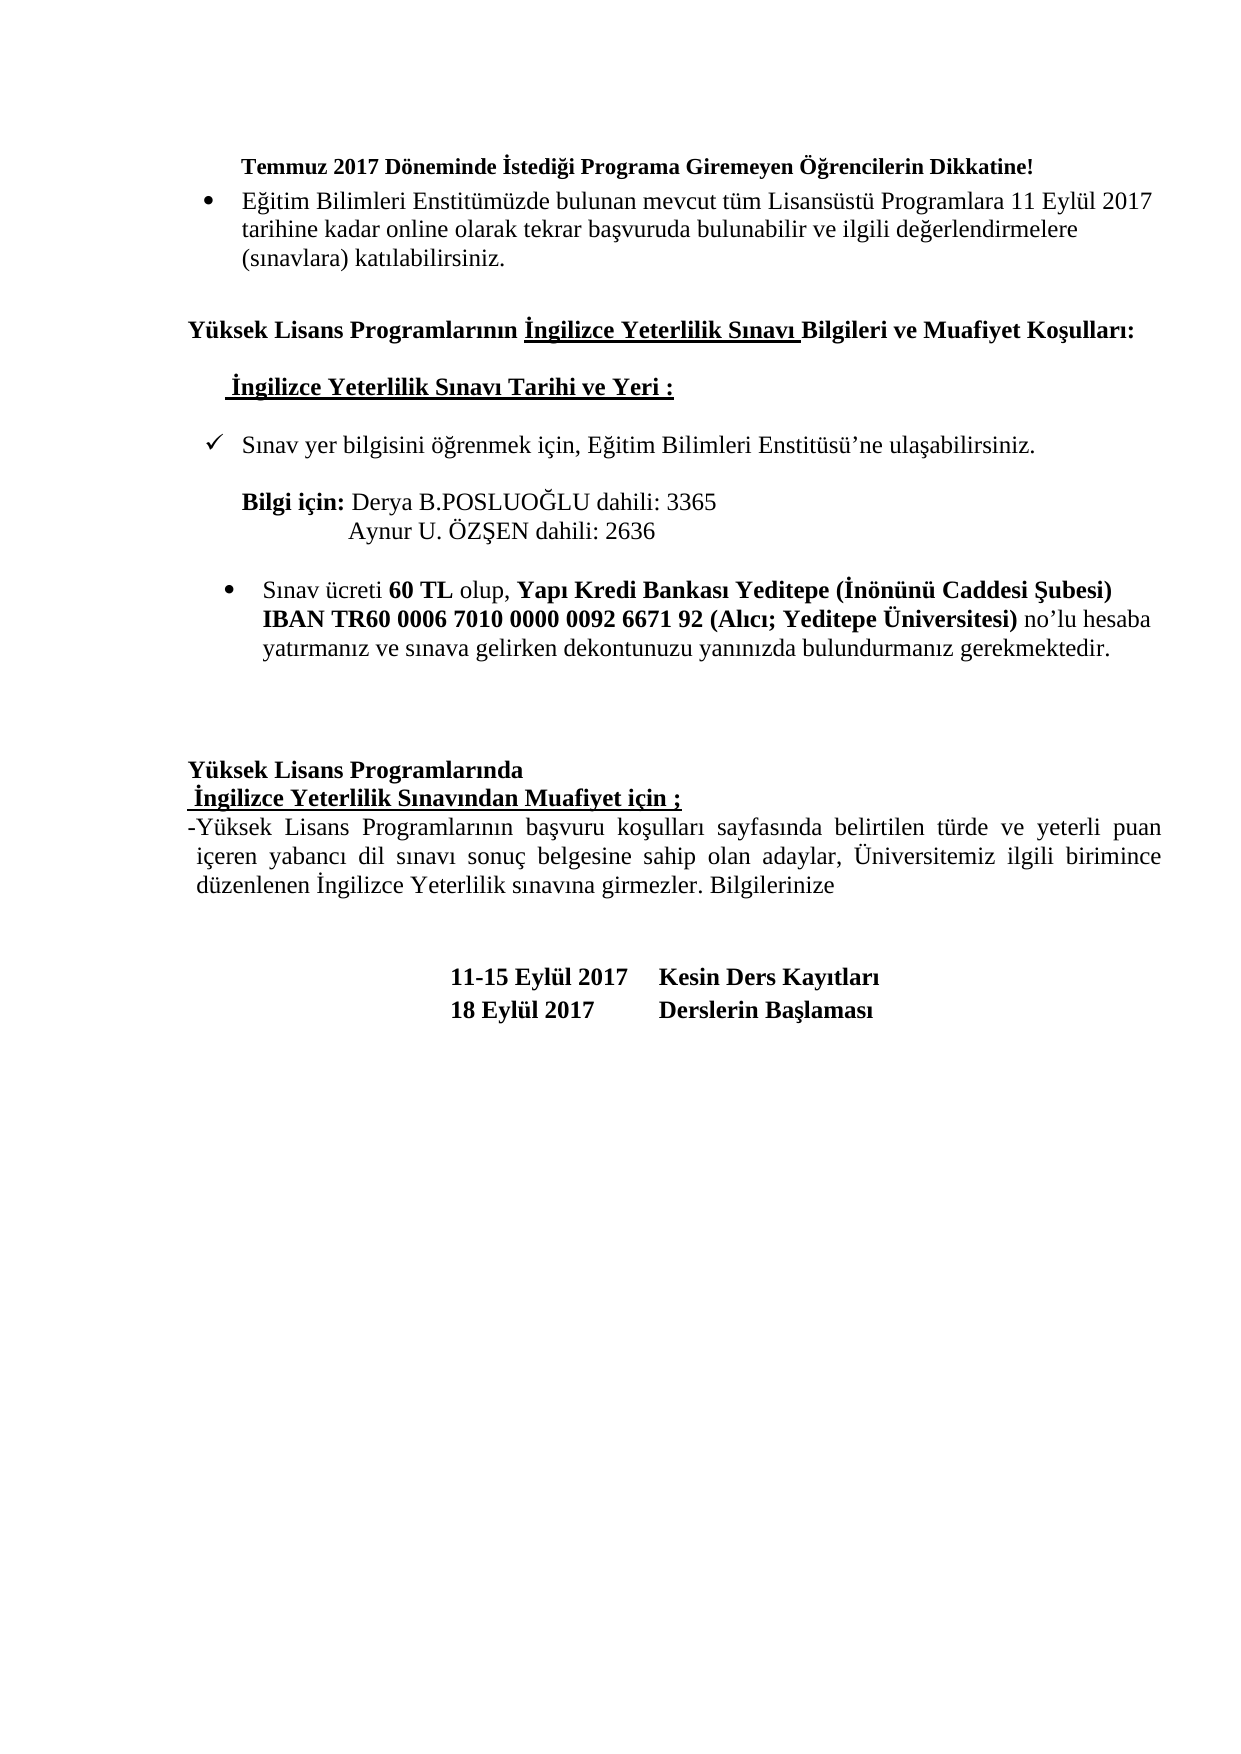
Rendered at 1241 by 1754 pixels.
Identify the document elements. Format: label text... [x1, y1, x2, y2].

text Aynur U. ÖZŞEN dahili: 2636 [242, 516, 1176, 545]
text Temmuz 2017 Döneminde İstediği Programa Giremeyen Öğrencilerin Dikkatine! [167, 153, 1176, 179]
list Eğitim Bilimleri Enstitümüzde bulunan mevcut tüm Lisansüstü Programlara 11 Eylül 2017 tarihine kadar online olarak tekrar başvuruda bulunabilir ve ilgili değerlendirmelere (sınavlara) katılabilirsiniz. [204, 186, 1176, 272]
table_header 11-15 Eylül 2017 [429, 965, 643, 994]
subtitle Yüksek Lisans Programlarında [187, 755, 1176, 784]
table_header Kesin Ders Kayıtları [643, 965, 891, 994]
list Sınav ücreti 60 TL olup, Yapı Kredi Bankası Yeditepe (İnönünü Caddesi Şubesi) [225, 575, 1176, 604]
table_cell 18 Eylül 2017 [429, 994, 643, 1023]
text IBAN TR60 0006 7010 0000 0092 6671 92 (Alıcı; Yeditepe Üniversitesi) no’lu hesaba yatırmanız ve sınava gelirken dekontunuzu yanınızda bulundurmanız gerekmektedir. [262, 604, 1176, 662]
text İngilizce Yeterlilik Sınavından Muafiyet için ; [187, 784, 1176, 812]
text Yüksek Lisans Programlarının İngilizce Yeterlilik Sınavı Bilgileri ve Muafiyet Koşulları: [187, 315, 1176, 344]
list Sınav yer bilgisini öğrenmek için, Eğitim Bilimleri Enstitüsü’ne ulaşabilirsiniz. [204, 430, 1176, 459]
text -Yüksek Lisans Programlarının başvuru koşulları sayfasında belirtilen türde ve yeterli puan içeren yabancı dil sınavı sonuç belgesine sahip olan adaylar, Üniversitemiz ilgili birimince düzenlenen İngilizce Yeterlilik sınavına girmezler. Bilgilerinize [187, 812, 1163, 899]
table_cell Derslerin Başlaması [643, 994, 891, 1023]
text Bilgi için: Derya B.POSLUOĞLU dahili: 3365 [242, 487, 1176, 516]
text İngilizce Yeterlilik Sınavı Tarihi ve Yeri : [225, 373, 1176, 401]
